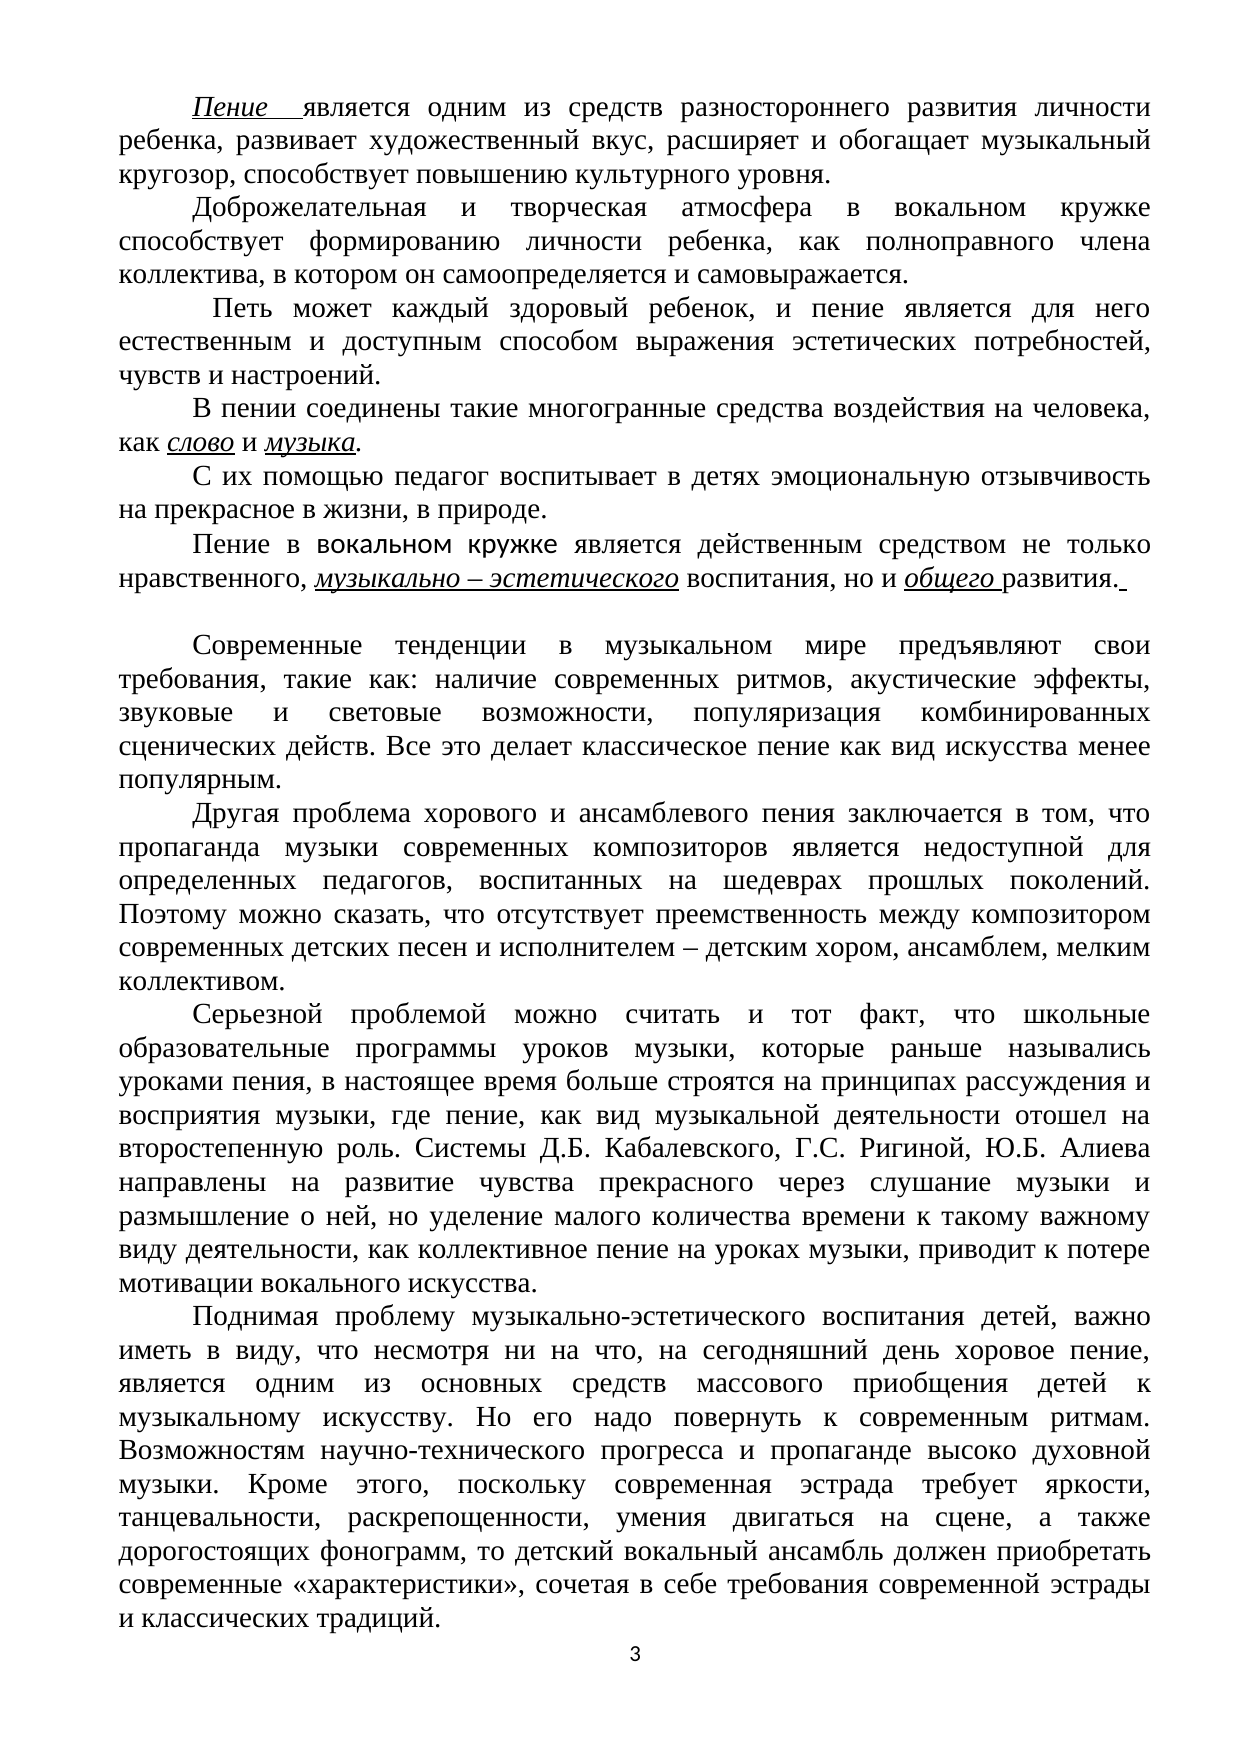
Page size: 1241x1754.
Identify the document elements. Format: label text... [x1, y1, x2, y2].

text Современные тенденции в музыкальном мире предъявляют свои требования, такие как: наличие современных ритмов, акустические эффекты, звуковые и световые возможности, популяризация комбинированных сценических действ. Все это делает классическое пение как вид искусства менее популярным. [118, 627, 1152, 795]
text С их помощью педагог воспитывает в детях эмоциональную отзывчивость на прекрасное в жизни, в природе. [118, 458, 1152, 525]
text Петь может каждый здоровый ребенок, и пение является для него естественным и доступным способом выражения эстетических потребностей, чувств и настроений. [118, 290, 1152, 391]
text Поднимая проблему музыкально-эстетического воспитания детей, важно иметь в виду, что несмотря ни на что, на сегодняшний день хоровое пение, является одним из основных средств массового приобщения детей к музыкальному искусству. Но его надо повернуть к современным ритмам. Возможностям научно-технического прогресса и пропаганде высоко духовной музыки. Кроме этого, поскольку современная эстрада требует яркости, танцевальности, раскрепощенности, умения двигаться на сцене, а также дорогостоящих фонограмм, то детский вокальный ансамбль должен приобретать современные «характеристики», сочетая в себе требования современной эстрады и классических традиций. [118, 1298, 1152, 1634]
text В пении соединены такие многогранные средства воздействия на человека, как слово и музыка. [118, 391, 1152, 458]
text Серьезной проблемой можно считать и тот факт, что школьные образовательные программы уроков музыки, которые раньше назывались уроками пения, в настоящее время больше строятся на принципах рассуждения и восприятия музыки, где пение, как вид музыкальной деятельности отошел на второстепенную роль. Системы Д.Б. Кабалевского, Г.С. Ригиной, Ю.Б. Алиева направлены на развитие чувства прекрасного через слушание музыки и размышление о ней, но уделение малого количества времени к такому важному виду деятельности, как коллективное пение на уроках музыки, приводит к потере мотивации вокального искусства. [118, 996, 1152, 1298]
text Пение является одним из средств разностороннего развития личности ребенка, развивает художественный вкус, расширяет и обогащает музыкальный кругозор, способствует повышению культурного уровня. [118, 89, 1152, 189]
text Другая проблема хорового и ансамблевого пения заключается в том, что пропаганда музыки современных композиторов является недоступной для определенных педагогов, воспитанных на шедеврах прошлых поколений. Поэтому можно сказать, что отсутствует преемственность между композитором современных детских песен и исполнителем – детским хором, ансамблем, мелким коллективом. [118, 795, 1152, 996]
text Пение в вокальном кружке является действенным средством не только нравственного, музыкально – эстетического воспитания, но и общего развития. [118, 525, 1152, 594]
text Доброжелательная и творческая атмосфера в вокальном кружке способствует формированию личности ребенка, как полноправного члена коллектива, в котором он самоопределяется и самовыражается. [118, 189, 1152, 290]
